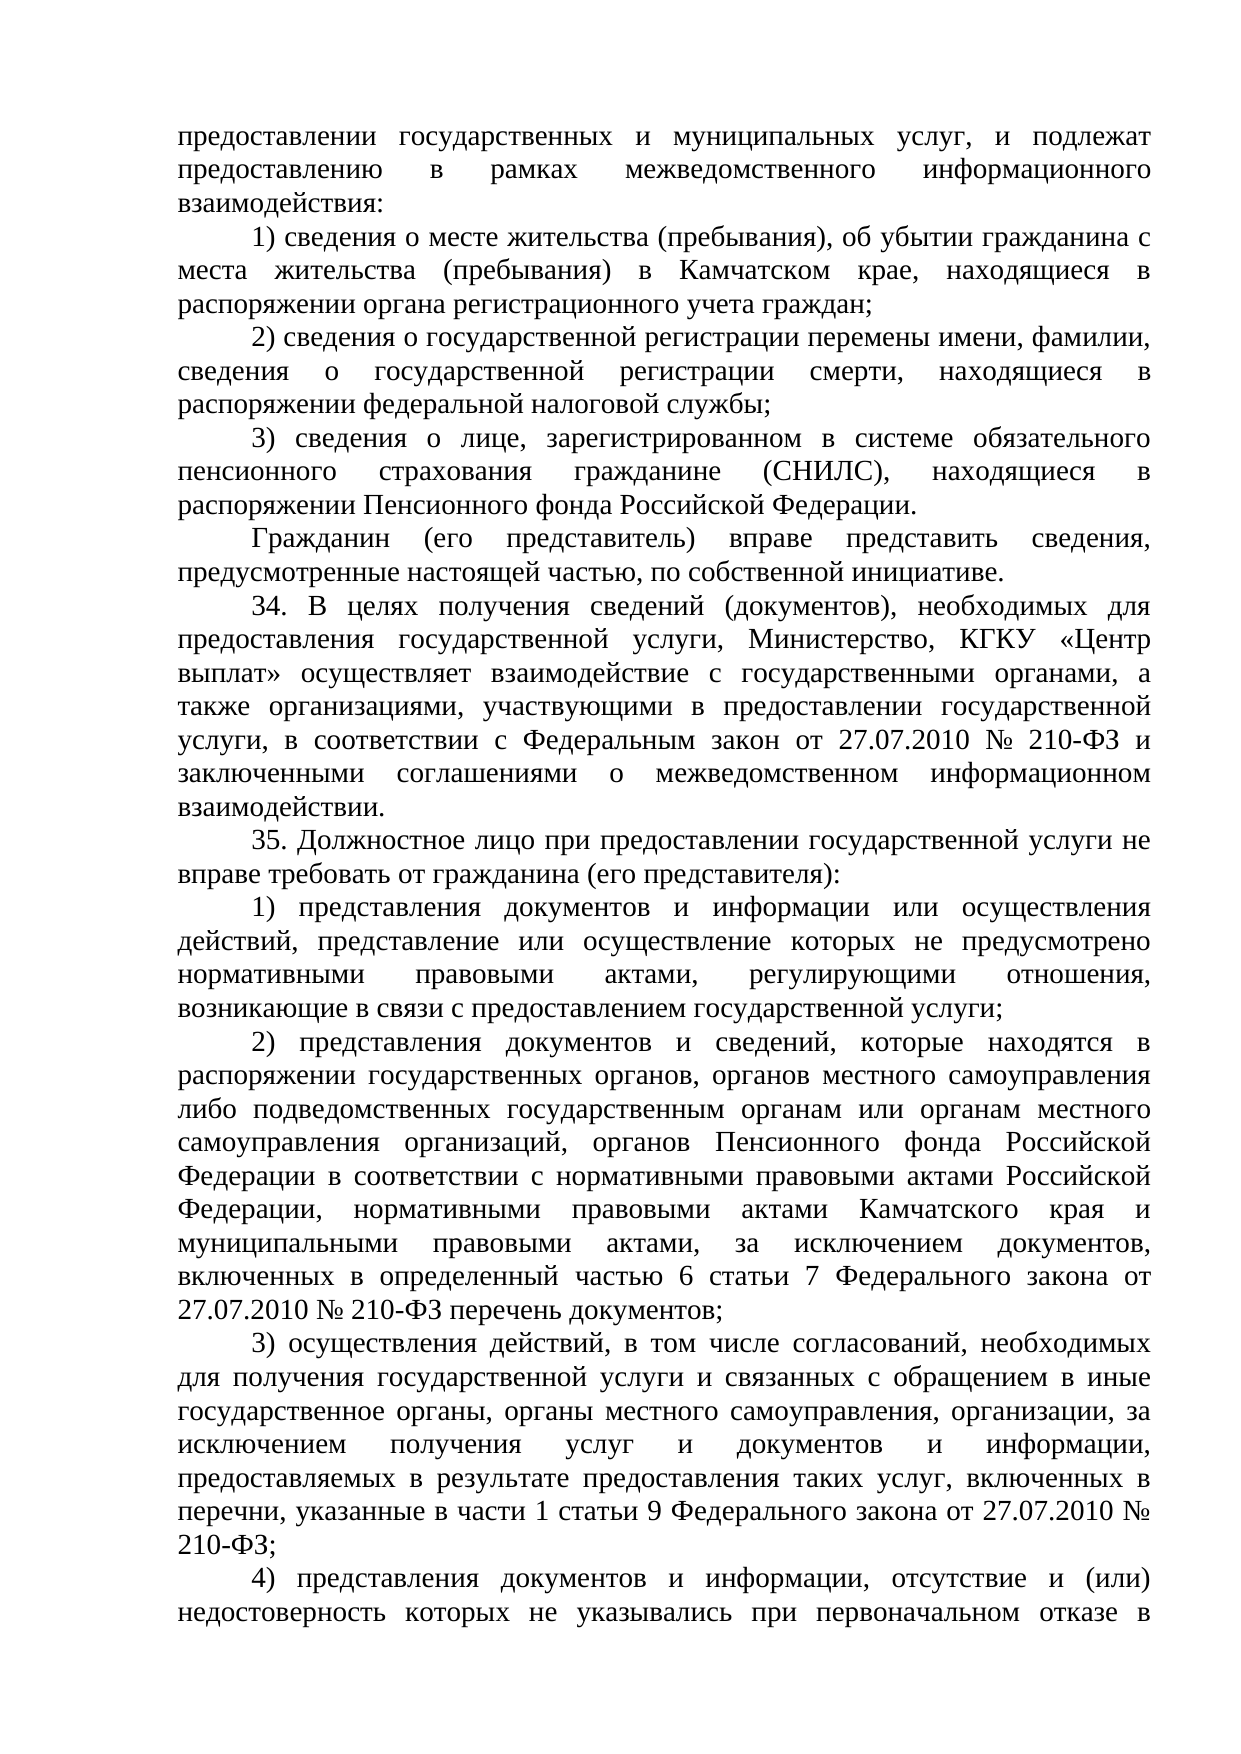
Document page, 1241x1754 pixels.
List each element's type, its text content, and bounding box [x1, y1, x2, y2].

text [177, 1560, 1152, 1627]
text 1) представления документов и информации или осуществления действий, представление или осуществление которых не предусмотрено нормативными правовыми актами, регулирующими отношения, возникающие в связи с предоставлением государственной услуги; [177, 889, 1152, 1024]
text 35. Должностное лицо при предоставлении государственной услуги не вправе требовать от гражданина (его представителя): [177, 822, 1152, 889]
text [177, 118, 1152, 219]
text Гражданин (его представитель) вправе представить сведения, предусмотренные настоящей частью, по собственной инициативе. [177, 521, 1152, 588]
text 34. В целях получения сведений (документов), необходимых для предоставления государственной услуги, Министерство, КГКУ «Центр выплат» осуществляет взаимодействие с государственными органами, а также организациями, участвующими в предоставлении государственной услуги, в соответствии с Федеральным закон от 27.07.2010 № 210-ФЗ и заключенными соглашениями о межведомственном информационном взаимодействии. [177, 588, 1152, 822]
text 3) осуществления действий, в том числе согласований, необходимых для получения государственной услуги и связанных с обращением в иные государственное органы, органы местного самоуправления, организации, за исключением получения услуг и документов и информации, предоставляемых в результате предоставления таких услуг, включенных в перечни, указанные в части 1 статьи 9 Федерального закона от 27.07.2010 № 210-ФЗ; [177, 1326, 1152, 1560]
text 2) представления документов и сведений, которые находятся в распоряжении государственных органов, органов местного самоуправления либо подведомственных государственным органам или органам местного самоуправления организаций, органов Пенсионного фонда Российской Федерации в соответствии с нормативными правовыми актами Российской Федерации, нормативными правовыми актами Камчатского края и муниципальными правовыми актами, за исключением документов, включенных в определенный частью 6 статьи 7 Федерального закона от 27.07.2010 № 210-ФЗ перечень документов; [177, 1024, 1152, 1326]
text 2) сведения о государственной регистрации перемены имени, фамилии, сведения о государственной регистрации смерти, находящиеся в распоряжении федеральной налоговой службы; [177, 319, 1152, 420]
text 3) сведения о лице, зарегистрированном в системе обязательного пенсионного страхования гражданине (СНИЛС), находящиеся в распоряжении Пенсионного фонда Российской Федерации. [177, 420, 1152, 521]
text 1) сведения о месте жительства (пребывания), об убытии гражданина с места жительства (пребывания) в Камчатском крае, находящиеся в распоряжении органа регистрационного учета граждан; [177, 219, 1152, 319]
